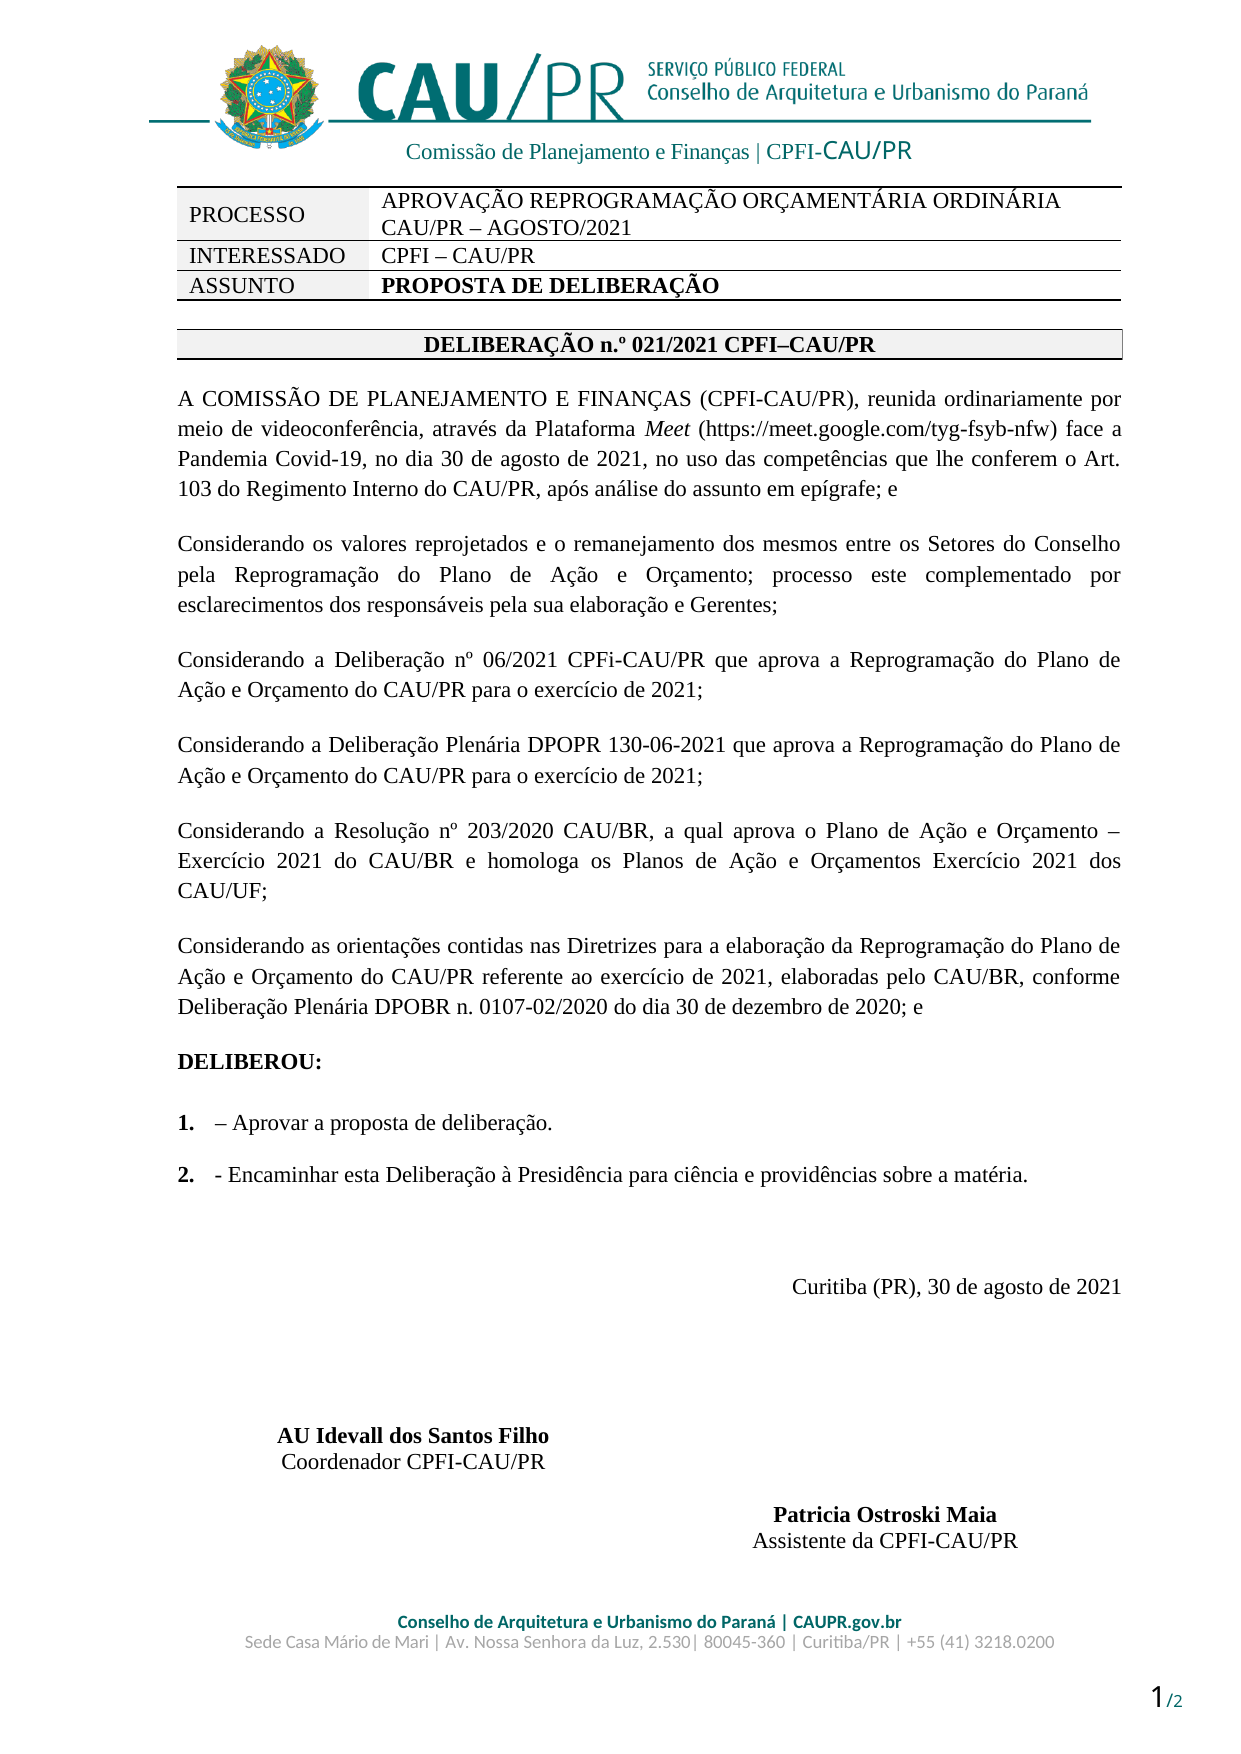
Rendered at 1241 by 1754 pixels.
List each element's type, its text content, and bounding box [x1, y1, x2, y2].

text DELIBEROU: [177, 1048, 1122, 1074]
table_header APROVAÇÃO REPROGRAMAÇÃO ORÇAMENTÁRIA ORDINÁRIA CAU/PR – AGOSTO/2021 [369, 188, 1122, 240]
table_header PROCESSO [177, 188, 369, 240]
list - Encaminhar esta Deliberação à Presidência para ciência e providências sobre a matéria. [177, 1161, 1122, 1188]
table_cell PROPOSTA DE DELIBERAÇÃO [369, 270, 1122, 299]
picture [886, 143, 893, 149]
list – Aprovar a proposta de deliberação. [177, 1109, 1122, 1135]
text Curitiba (PR), 30 de agosto de 2021 [177, 1273, 1122, 1299]
table_cell CPFI – CAU/PR [369, 240, 1122, 270]
table_header AU Idevall dos Santos Filho Coordenador CPFI-CAU/PR [177, 1422, 649, 1606]
table_cell INTERESSADO [177, 241, 369, 270]
table_cell [177, 299, 1122, 329]
text Considerando a Resolução nº 203/2020 CAU/BR, a qual aprova o Plano de Ação e Orçamento – Exercício 2021 do CAU/BR e homologa os Planos de Ação e Orçamentos Exercício 2021 dos CAU/UF; [177, 817, 1122, 904]
table_header Patricia Ostroski Maia Assistente da CPFI-CAU/PR [649, 1422, 1121, 1606]
text Considerando a Deliberação nº 06/2021 CPFi-CAU/PR que aprova a Reprogramação do Plano de Ação e Orçamento do CAU/PR para o exercício de 2021; [177, 646, 1122, 703]
table_cell ASSUNTO [177, 271, 369, 299]
text Considerando os valores reprojetados e o remanejamento dos mesmos entre os Setores do Conselho pela Reprogramação do Plano de Ação e Orçamento; processo este complementado por esclarecimentos dos responsáveis pela sua elaboração e Gerentes; [177, 531, 1122, 617]
picture [901, 143, 908, 149]
text Considerando a Deliberação Plenária DPOPR 130-06-2021 que aprova a Reprogramação do Plano de Ação e Orçamento do CAU/PR para o exercício de 2021; [177, 732, 1122, 788]
table_cell DELIBERAÇÃO n.º 021/2021 CPFI–CAU/PR [177, 330, 1122, 358]
text A COMISSÃO DE PLANEJAMENTO E FINANÇAS (CPFI-CAU/PR), reunida ordinariamente por meio de videoconferência, através da Plataforma Meet (https://meet.google.com/tyg-fsyb-nfw) face a Pandemia Covid-19, no dia 30 de agosto de 2021, no uso das competências que lhe conferem o Art. 103 do Regimento Interno do CAU/PR, após análise do assunto em epígrafe; e [177, 385, 1122, 502]
picture [149, 45, 1092, 149]
text Considerando as orientações contidas nas Diretrizes para a elaboração da Reprogramação do Plano de Ação e Orçamento do CAU/PR referente ao exercício de 2021, elaboradas pelo CAU/BR, conforme Deliberação Plenária DPOBR n. 0107-02/2020 do dia 30 de dezembro de 2020; e [177, 933, 1122, 1019]
